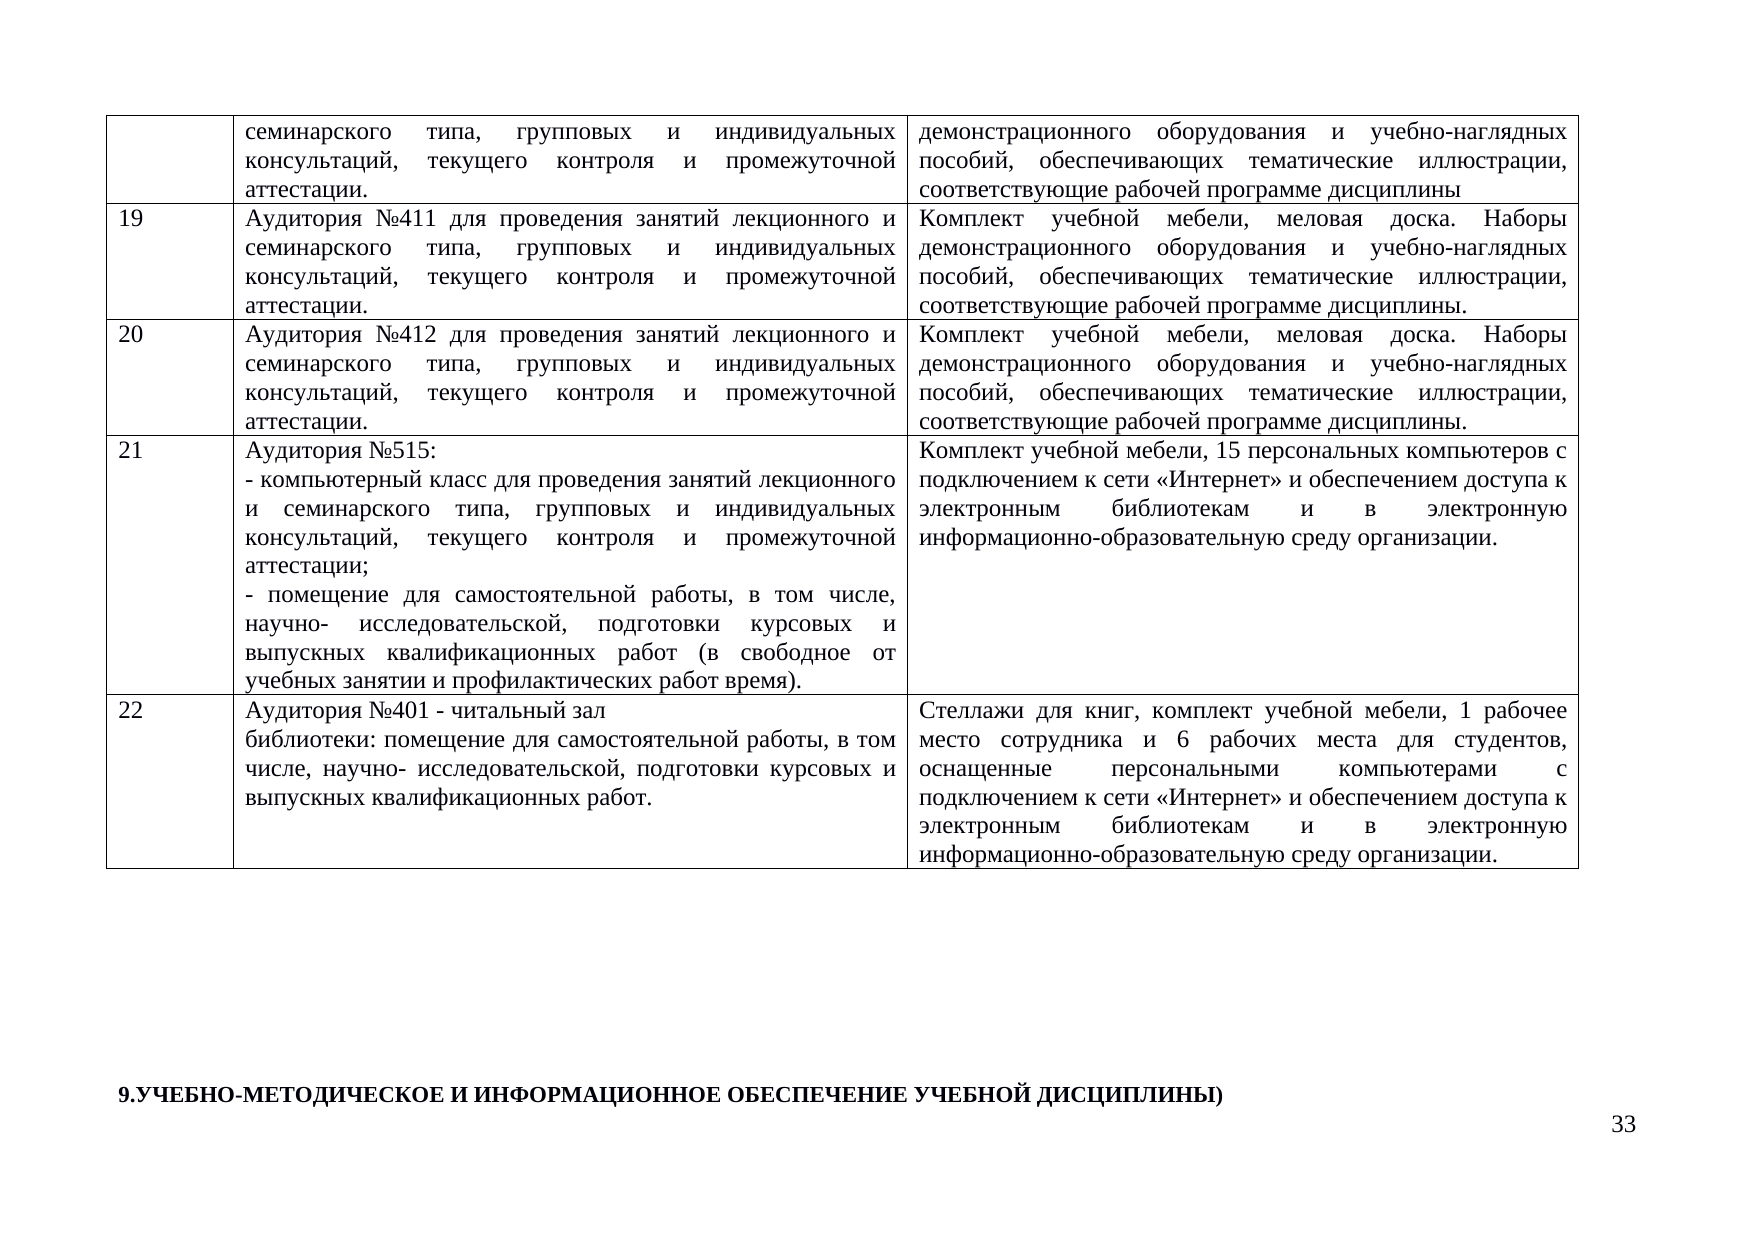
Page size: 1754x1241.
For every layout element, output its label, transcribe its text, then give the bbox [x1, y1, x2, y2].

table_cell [234, 116, 907, 202]
table_cell Аудитория №412 для проведения занятий лекционного и семинарского типа, групповых и индивидуальных консультаций, текущего контроля и промежуточной аттестации. [234, 320, 907, 434]
table_cell 19 [107, 204, 233, 318]
table_cell 18 [107, 116, 233, 202]
table_cell Аудитория №401 - читальный зал библиотеки: помещение для самостоятельной работы, в том числе, научно- исследовательской, подготовки курсовых и выпускных квалификационных работ. [234, 695, 907, 868]
text 9.УЧЕБНО-МЕТОДИЧЕСКОЕ И ИНФОРМАЦИОННОЕ ОБЕСПЕЧЕНИЕ УЧЕБНОЙ ДИСЦИПЛИНЫ) [118, 1082, 1636, 1108]
table_cell 20 [107, 320, 233, 434]
table_cell Аудитория №411 для проведения занятий лекционного и семинарского типа, групповых и индивидуальных консультаций, текущего контроля и промежуточной аттестации. [234, 204, 907, 318]
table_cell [908, 116, 1578, 202]
table_cell Аудитория №515: - компьютерный класс для проведения занятий лекционного и семинарского типа, групповых и индивидуальных консультаций, текущего контроля и промежуточной аттестации; - помещение для самостоятельной работы, в том числе, научно- исследовательской, подготовки курсовых и выпускных квалификационных работ (в свободное от учебных занятии и профилактических работ время). [234, 436, 907, 694]
table_cell Комплект учебной мебели, 15 персональных компьютеров с подключением к сети «Интернет» и обеспечением доступа к электронным библиотекам и в электронную информационно-образовательную среду организации. [908, 436, 1578, 694]
table_cell 22 [107, 695, 233, 868]
table_cell Стеллажи для книг, комплект учебной мебели, 1 рабочее место сотрудника и 6 рабочих места для студентов, оснащенные персональными компьютерами с подключением к сети «Интернет» и обеспечением доступа к электронным библиотекам и в электронную информационно-образовательную среду организации. [908, 695, 1578, 868]
table_cell 21 [107, 436, 233, 694]
